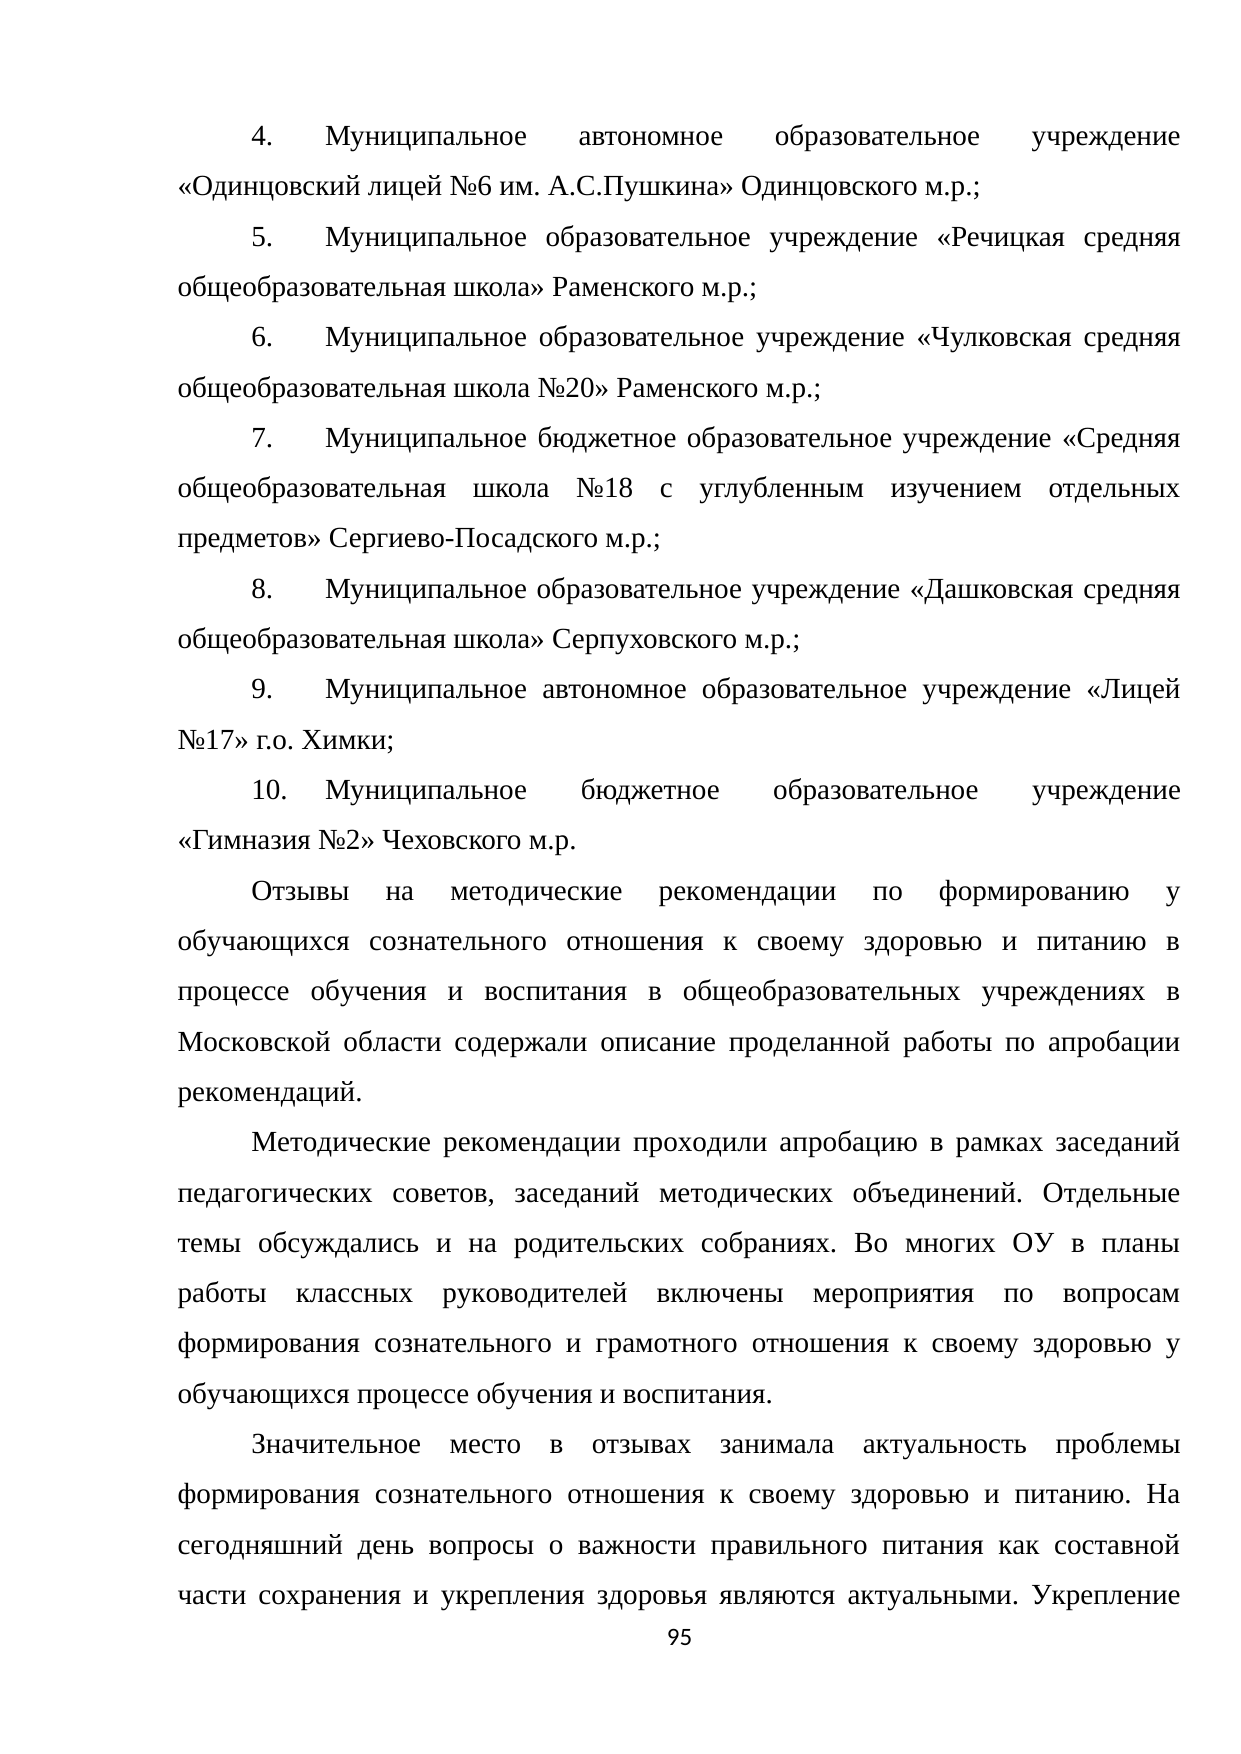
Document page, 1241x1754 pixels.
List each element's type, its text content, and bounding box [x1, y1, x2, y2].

list Муниципальное автономное образовательное учреждение «Лицей №17» г.о. Химки; [177, 672, 1181, 755]
list Муниципальное образовательное учреждение «Речицкая средняя общеобразовательная школа» Раменского м.р.; [177, 219, 1181, 303]
list Муниципальное образовательное учреждение «Чулковская средняя общеобразовательная школа №20» Раменского м.р.; [177, 319, 1181, 403]
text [177, 1426, 1181, 1611]
text Отзывы на методические рекомендации по формированию у обучающихся сознательного отношения к своему здоровью и питанию в процессе обучения и воспитания в общеобразовательных учреждениях в Московской области содержали описание проделанной работы по апробации рекомендаций. [177, 873, 1181, 1108]
list Муниципальное автономное образовательное учреждение «Одинцовский лицей №6 им. А.С.Пушкина» Одинцовского м.р.; [177, 118, 1181, 202]
list Муниципальное бюджетное образовательное учреждение «Гимназия №2» Чеховского м.р. [177, 772, 1181, 856]
list Муниципальное образовательное учреждение «Дашковская средняя общеобразовательная школа» Серпуховского м.р.; [177, 571, 1181, 655]
list Муниципальное бюджетное образовательное учреждение «Средняя общеобразовательная школа №18 с углубленным изучением отдельных предметов» Сергиево-Посадского м.р.; [177, 420, 1181, 554]
text Методические рекомендации проходили апробацию в рамках заседаний педагогических советов, заседаний методических объединений. Отдельные темы обсуждались и на родительских собраниях. Во многих ОУ в планы работы классных руководителей включены мероприятия по вопросам формирования сознательного и грамотного отношения к своему здоровью у обучающихся процессе обучения и воспитания. [177, 1124, 1181, 1409]
